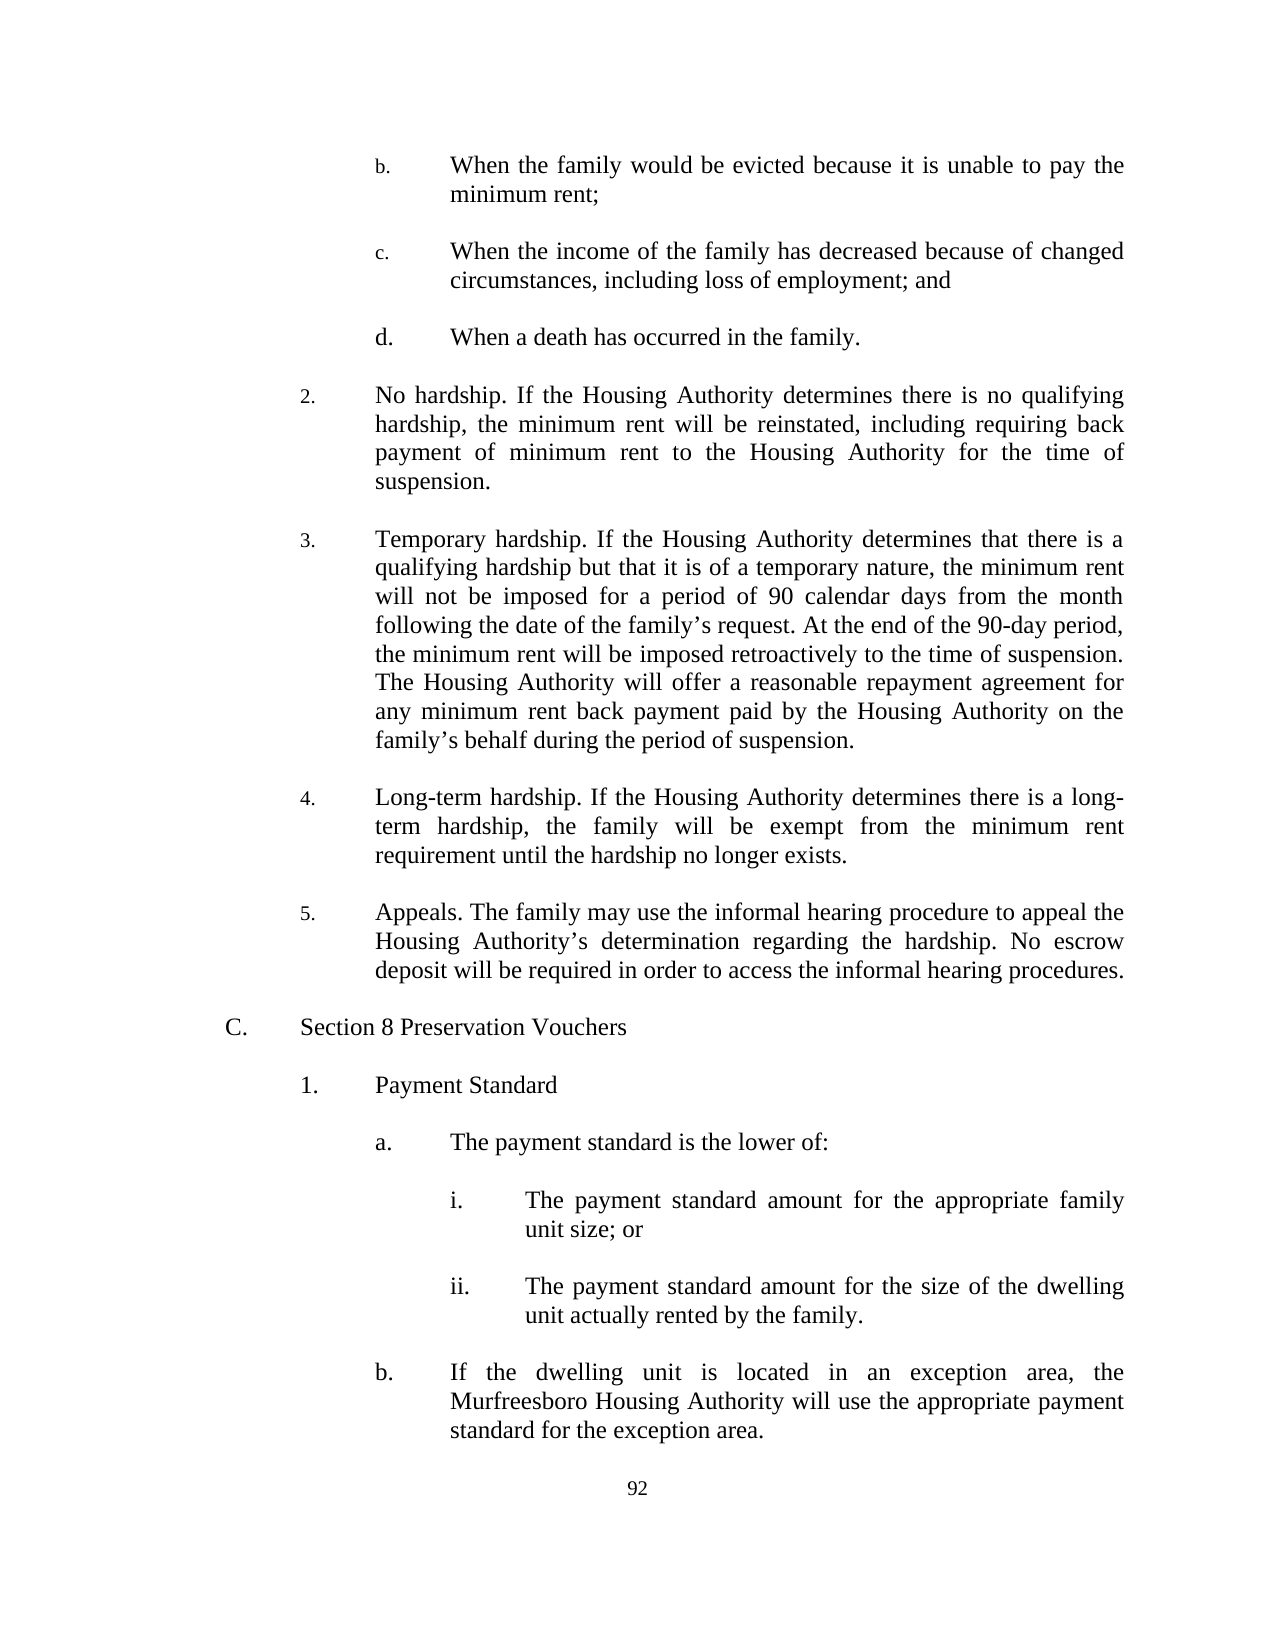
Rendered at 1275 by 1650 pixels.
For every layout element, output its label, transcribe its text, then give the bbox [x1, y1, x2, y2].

list Long-term hardship. If the Housing Authority determines there is a long-term hardship, the family will be exempt from the minimum rent requirement until the hardship no longer exists. [300, 782, 1125, 869]
list Appeals. The family may use the informal hearing procedure to appeal the Housing Authority’s determination regarding the hardship. No escrow deposit will be required in order to access the informal hearing procedures. [300, 897, 1125, 984]
list If the dwelling unit is located in an exception area, the Murfreesboro Housing Authority will use the appropriate payment standard for the exception area. [375, 1357, 1125, 1444]
list Payment Standard [300, 1070, 1125, 1099]
list When the family would be evicted because it is unable to pay the minimum rent; [375, 150, 1125, 207]
list The payment standard amount for the appropriate family unit size; or [450, 1185, 1125, 1242]
list Temporary hardship. If the Housing Authority determines that there is a qualifying hardship but that it is of a temporary nature, the minimum rent will not be imposed for a period of 90 calendar days from the month following the date of the family’s request. At the end of the 90-day period, the minimum rent will be imposed retroactively to the time of suspension. The Housing Authority will offer a reasonable repayment agreement for any minimum rent back payment paid by the Housing Authority on the family’s behalf during the period of suspension. [300, 524, 1125, 754]
list The payment standard amount for the size of the dwelling unit actually rented by the family. [450, 1271, 1125, 1329]
list No hardship. If the Housing Authority determines there is no qualifying hardship, the minimum rent will be reinstated, including requiring back payment of minimum rent to the Housing Authority for the time of suspension. [300, 380, 1125, 495]
list When the income of the family has decreased because of changed circumstances, including loss of employment; and [375, 236, 1125, 294]
text d. When a death has occurred in the family. [150, 322, 1125, 351]
list The payment standard is the lower of: [375, 1127, 1125, 1156]
text C. Section 8 Preservation Vouchers [225, 1012, 1125, 1041]
